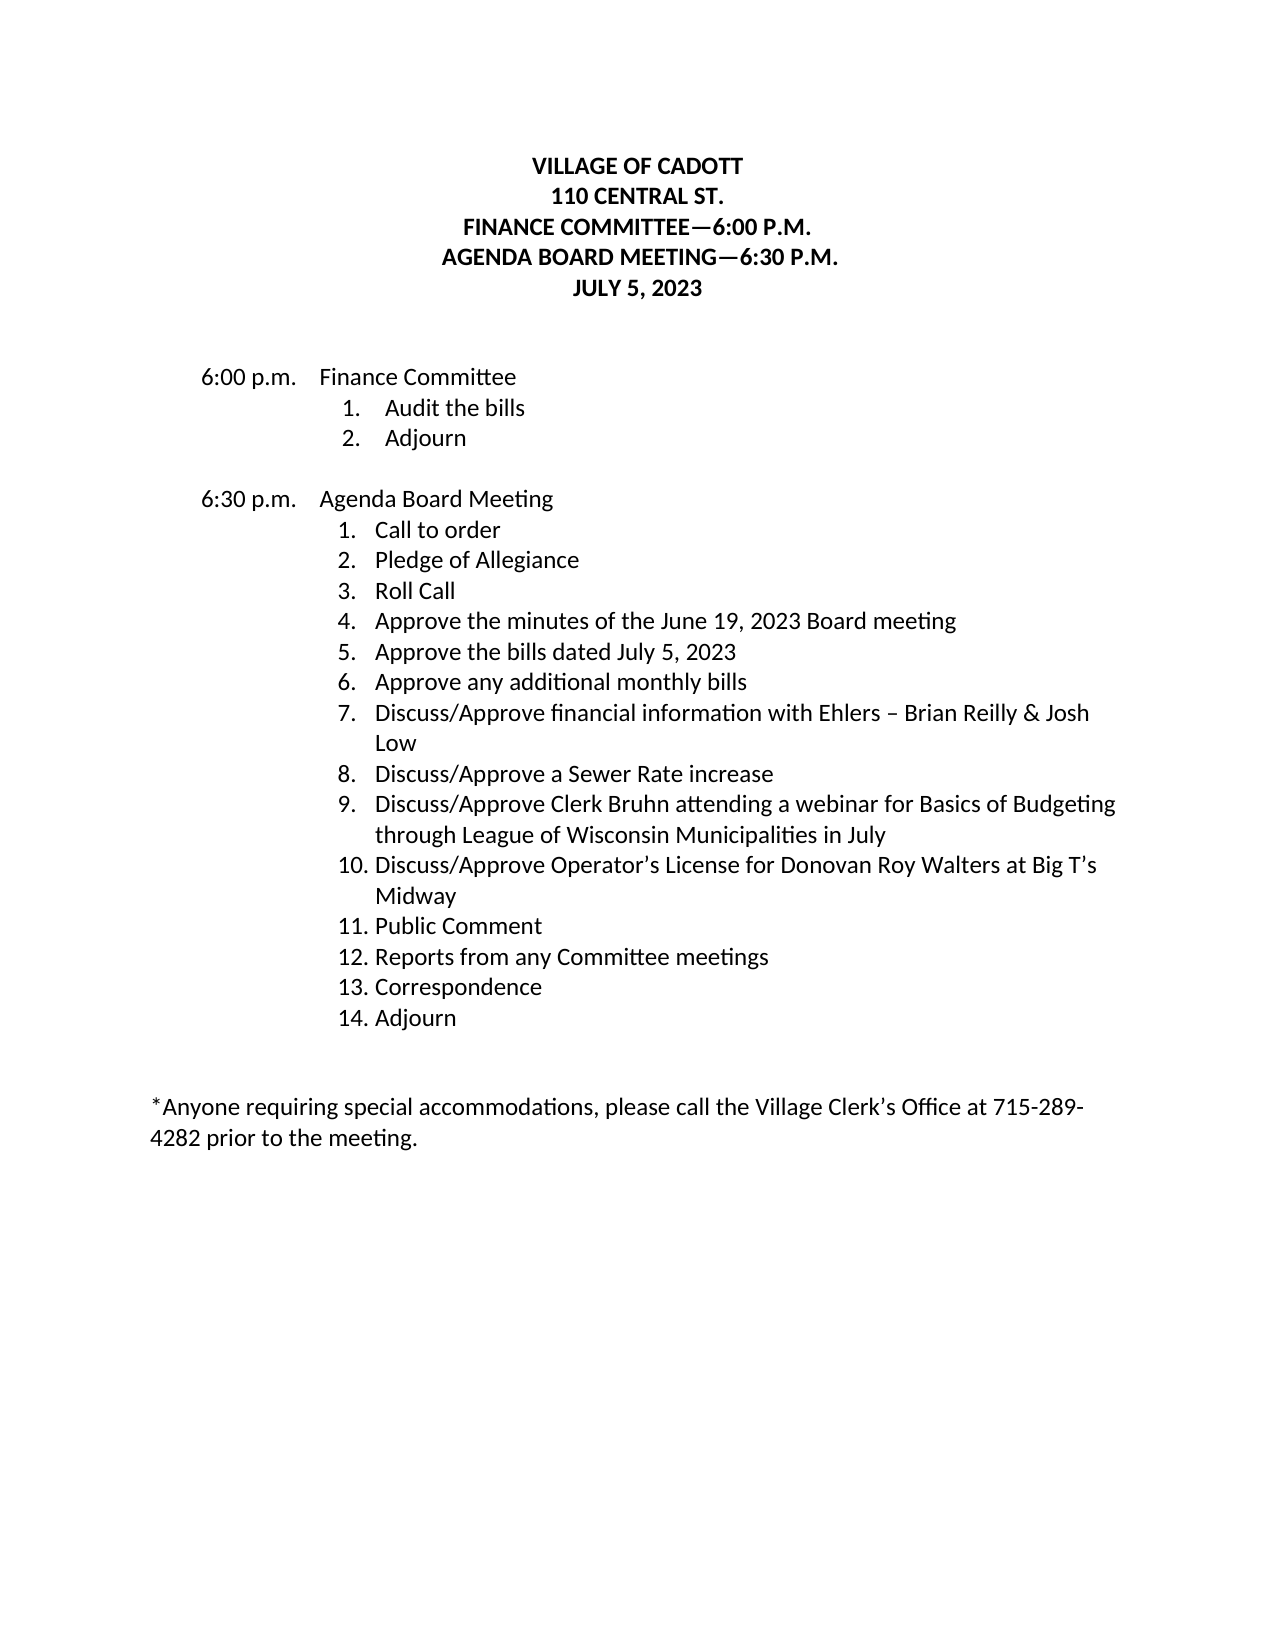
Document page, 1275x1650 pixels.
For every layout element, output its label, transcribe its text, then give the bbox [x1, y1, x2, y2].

list Reports from any Committee meetings [337, 941, 1125, 972]
list Adjourn [342, 422, 1125, 453]
text 6:30 p.m. Agenda Board Meeting [150, 483, 1125, 514]
list Discuss/Approve Operator’s License for Donovan Roy Walters at Big T’s Midway [337, 849, 1125, 911]
list Audit the bills [342, 392, 1125, 422]
text VILLAGE OF CADOTT [150, 150, 1125, 181]
list Pledge of Allegiance [337, 544, 1125, 575]
list Discuss/Approve Clerk Bruhn attending a webinar for Basics of Budgeting through League of Wisconsin Municipalities in July [337, 788, 1125, 849]
text JULY 5, 2023 [150, 272, 1125, 303]
list Approve the minutes of the June 19, 2023 Board meeting [337, 605, 1125, 636]
text FINANCE COMMITTEE—6:00 P.M. [150, 211, 1125, 242]
list Roll Call [337, 575, 1125, 605]
list Correspondence [337, 972, 1125, 1002]
list Approve any additional monthly bills [337, 666, 1125, 697]
text 110 CENTRAL ST. [150, 181, 1125, 211]
list Discuss/Approve a Sewer Rate increase [337, 758, 1125, 788]
list Call to order [337, 514, 1125, 544]
text AGENDA BOARD MEETING—6:30 P.M. [150, 242, 1125, 272]
list Public Comment [337, 911, 1125, 941]
list Approve the bills dated July 5, 2023 [337, 636, 1125, 666]
list Discuss/Approve financial information with Ehlers – Brian Reilly & Josh Low [337, 697, 1125, 758]
text *Anyone requiring special accommodations, please call the Village Clerk’s Office at 715-289-4282 prior to the meeting. [150, 1091, 1125, 1152]
list Adjourn [337, 1002, 1125, 1033]
text 6:00 p.m. Finance Committee [150, 361, 1125, 392]
